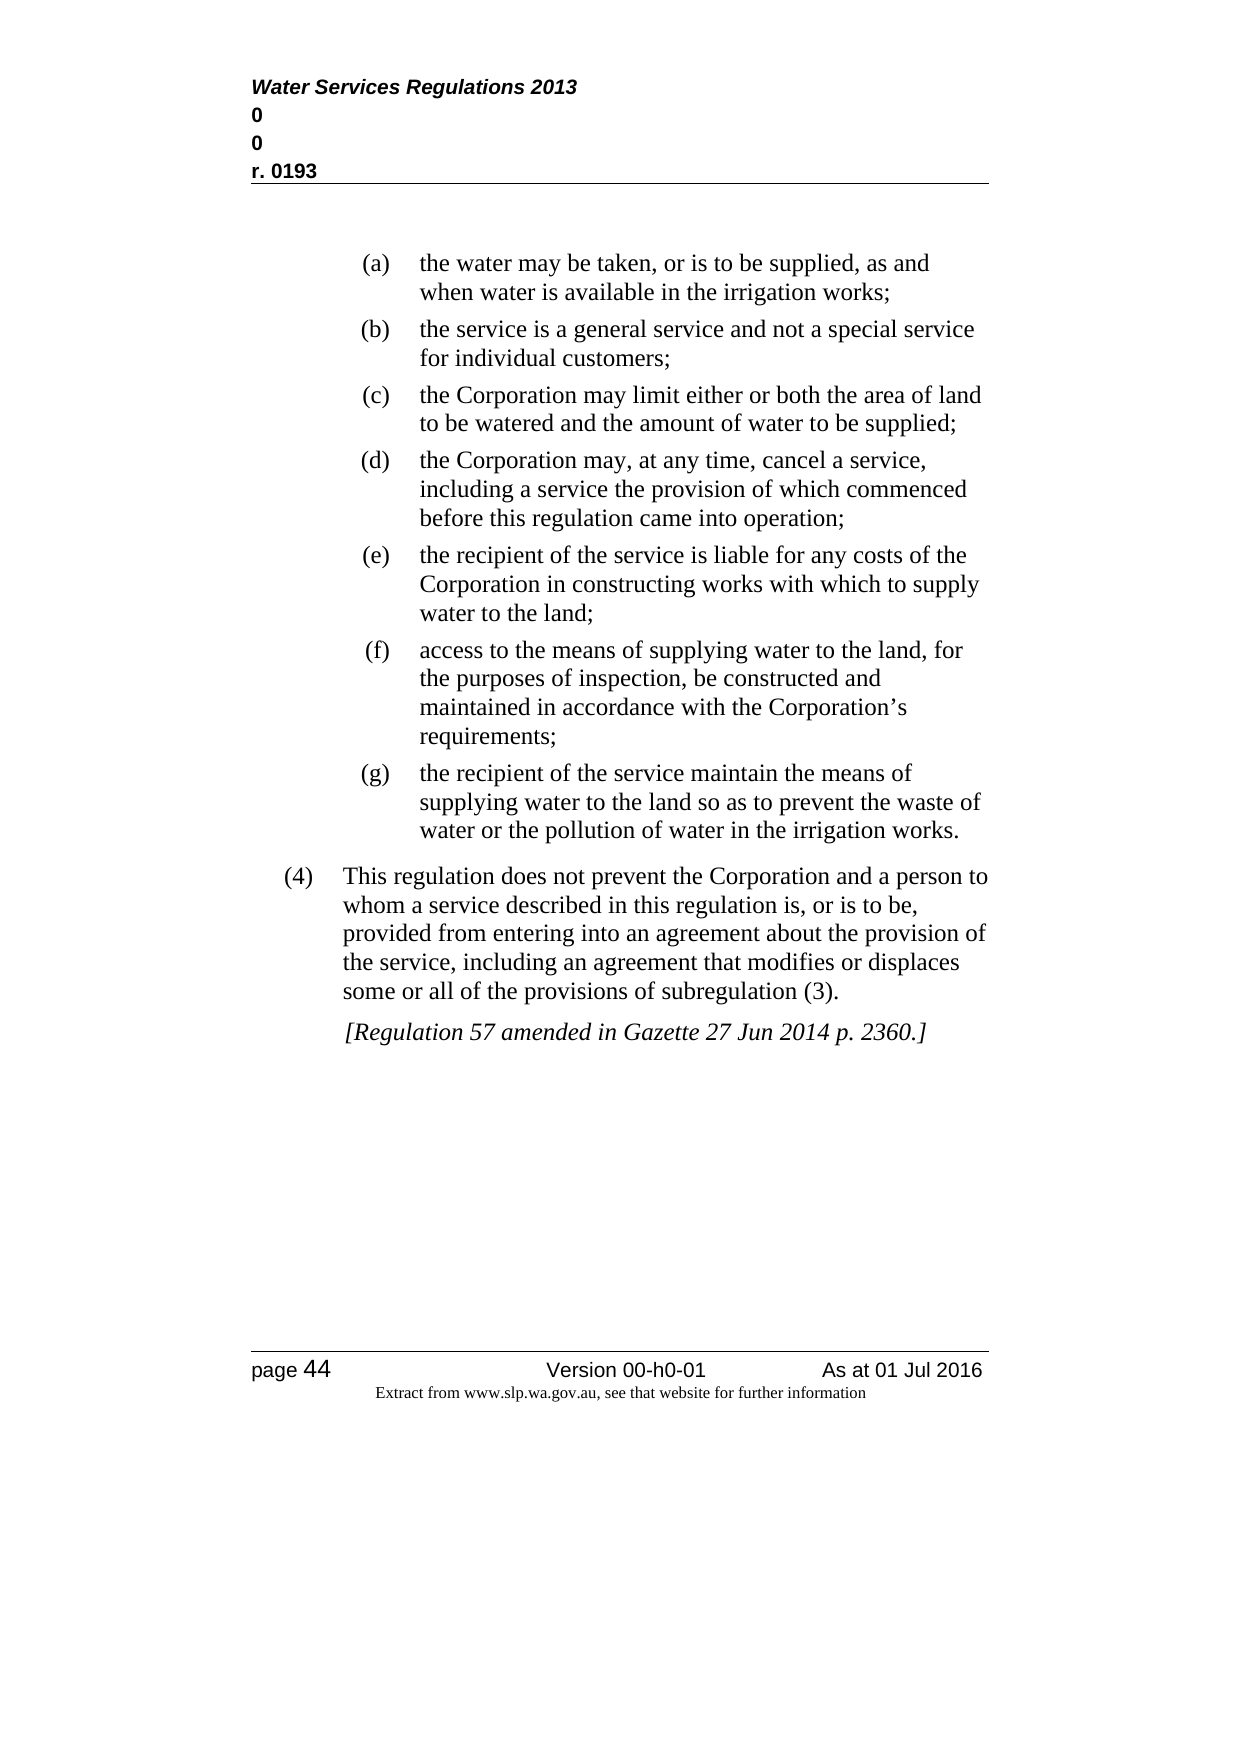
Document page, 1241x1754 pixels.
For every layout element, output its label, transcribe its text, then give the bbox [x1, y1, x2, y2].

text (e) the recipient of the service is liable for any costs of the Corporation in constructing works with which to supply water to the land; [251, 540, 989, 626]
text (c) the Corporation may limit either or both the area of land to be watered and the amount of water to be supplied; [251, 380, 989, 437]
text (4) This regulation does not prevent the Corporation and a person to whom a service described in this regulation is, or is to be, provided from entering into an agreement about the provision of the service, including an agreement that modifies or displaces some or all of the provisions of subregulation (3). [251, 861, 989, 1005]
text (a) the water may be taken, or is to be supplied, as and when water is available in the irrigation works; [251, 248, 989, 306]
text (d) the Corporation may, at any time, cancel a service, including a service the provision of which commenced before this regulation came into operation; [251, 446, 989, 532]
text (b) the service is a general service and not a special service for individual customers; [251, 314, 989, 371]
text (f) access to the means of supplying water to the land, for the purposes of inspection, be constructed and maintained in accordance with the Corporation’s requirements; [251, 635, 989, 750]
text (g) the recipient of the service maintain the means of supplying water to the land so as to prevent the waste of water or the pollution of water in the irrigation works. [251, 758, 989, 844]
text [Regulation 57 amended in Gazette 27 Jun 2014 p. 2360.] [251, 1017, 989, 1046]
